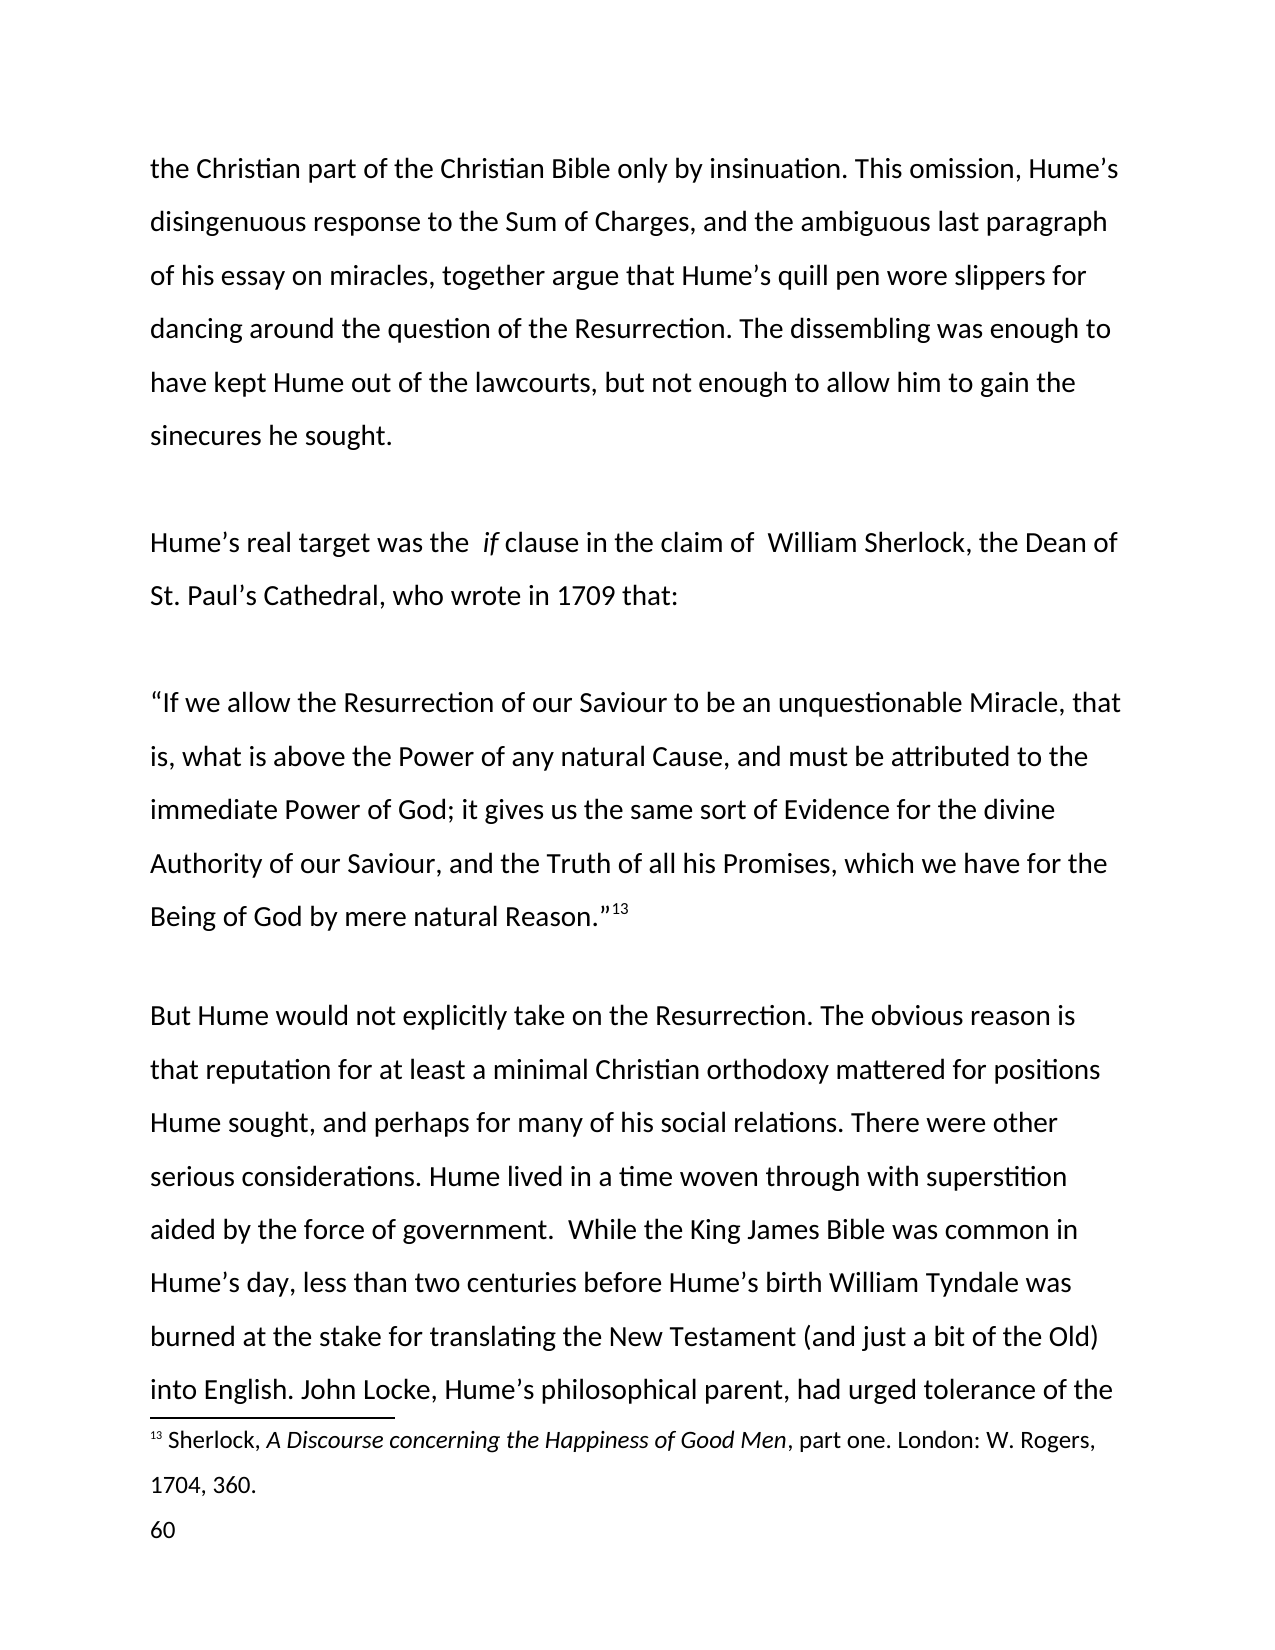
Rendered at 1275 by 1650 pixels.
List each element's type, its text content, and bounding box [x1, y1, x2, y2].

text “If we allow the Resurrection of our Saviour to be an unquestionable Miracle, that is, what is above the Power of any natural Cause, and must be attributed to the immediate Power of God; it gives us the same sort of Evidence for the divine Authority of our Saviour, and the Truth of all his Promises, which we have for the Being of God by mere natural Reason.” [150, 684, 1125, 934]
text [150, 997, 1125, 1407]
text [150, 150, 1125, 453]
text Hume’s real target was the if clause in the claim of William Sherlock, the Dean of St. Paul’s Cathedral, who wrote in 1709 that: [150, 524, 1125, 613]
